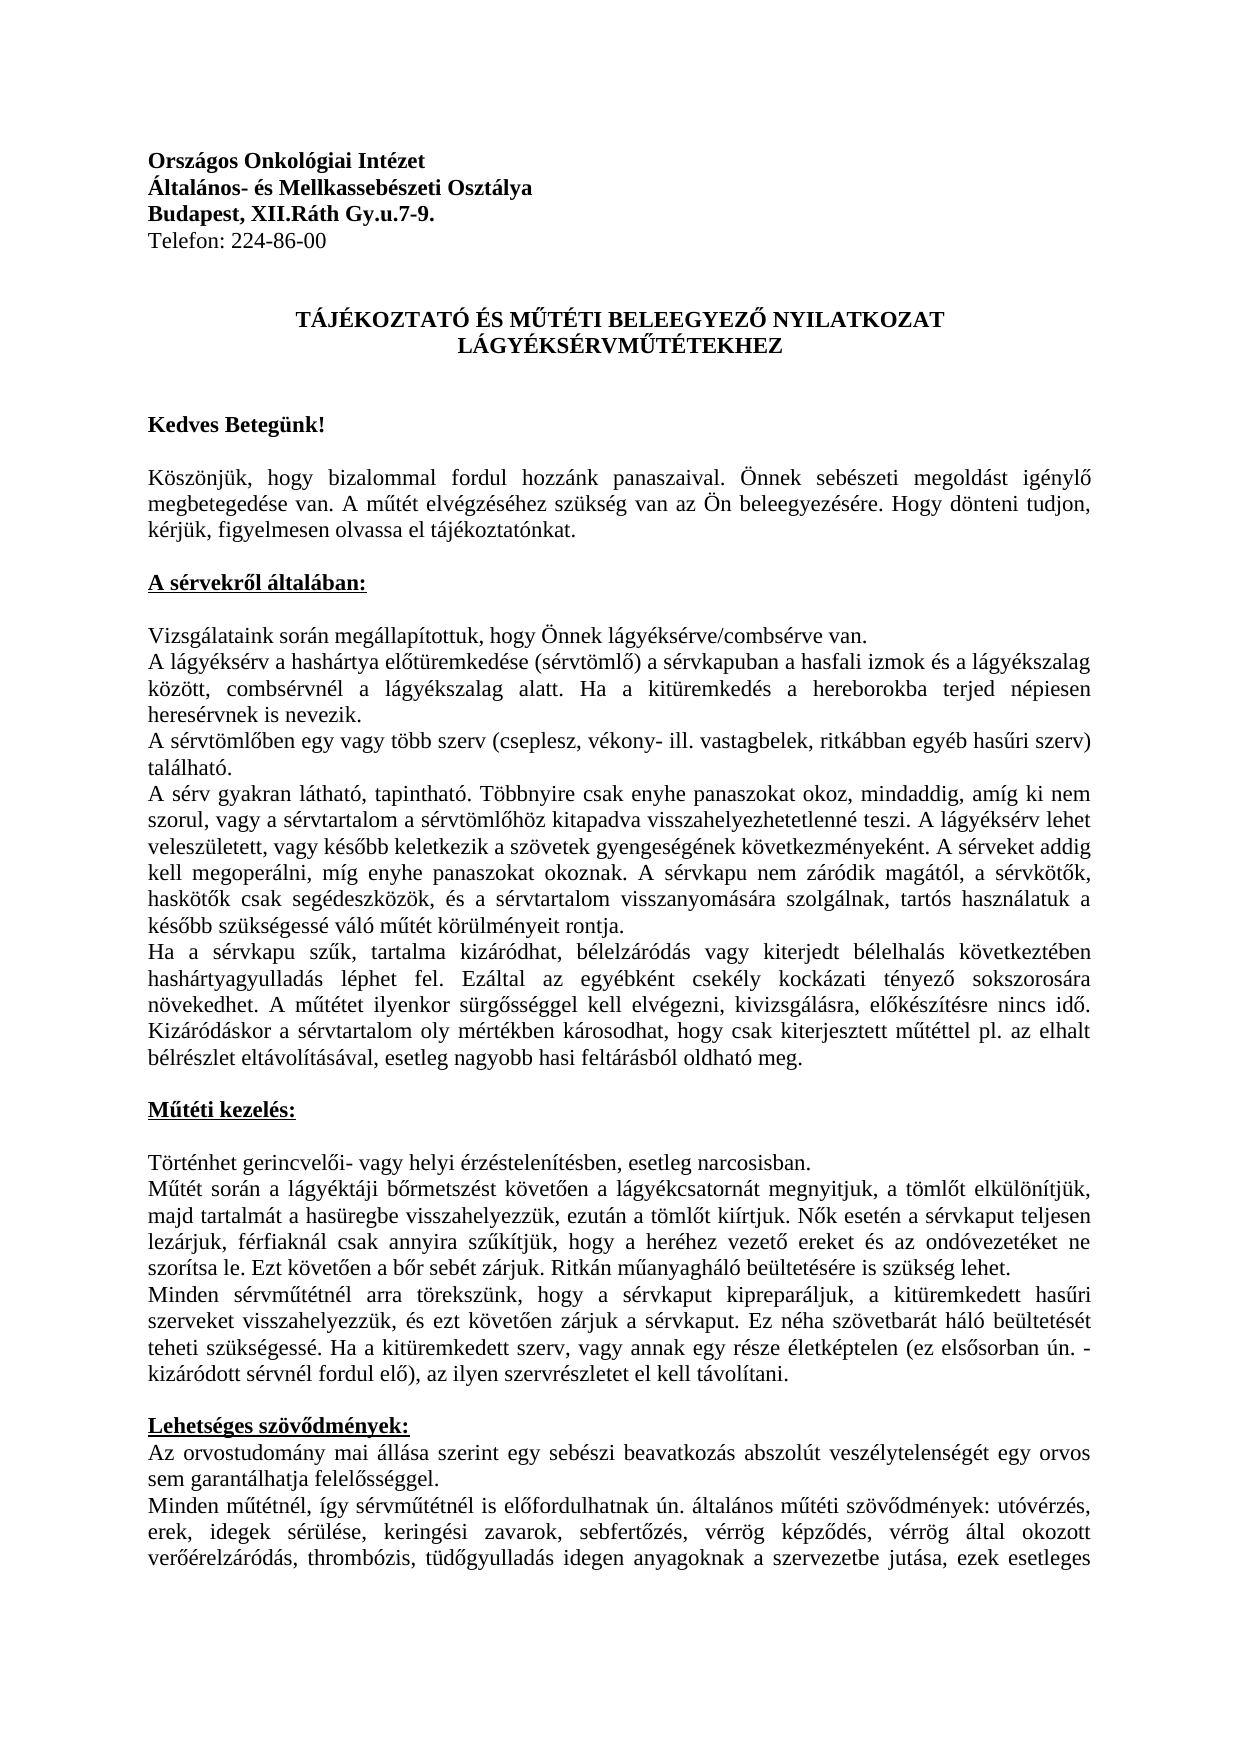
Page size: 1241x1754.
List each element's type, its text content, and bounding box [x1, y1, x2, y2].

text Kedves Betegünk! [148, 411, 1093, 437]
text Köszönjük, hogy bizalommal fordul hozzánk panaszaival. Önnek sebészeti megoldást igénylő megbetegedése van. A műtét elvégzéséhez szükség van az Ön beleegyezésére. Hogy dönteni tudjon, kérjük, figyelmesen olvassa el tájékoztatónkat. [148, 464, 1093, 543]
text Minden sérvműtétnél arra törekszünk, hogy a sérvkaput kipreparáljuk, a kitüremkedett hasűri szerveket visszahelyezzük, és ezt követően zárjuk a sérvkaput. Ez néha szövetbarát háló beültetését teheti szükségessé. Ha a kitüremkedett szerv, vagy annak egy része életképtelen (ez elsősorban ún. - kizáródott sérvnél fordul elő), az ilyen szervrészletet el kell távolítani. [148, 1281, 1093, 1386]
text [148, 1492, 1093, 1571]
text A sérv gyakran látható, tapintható. Többnyire csak enyhe panaszokat okoz, mindaddig, amíg ki nem szorul, vagy a sérvtartalom a sérvtömlőhöz kitapadva visszahelyezhetetlenné teszi. A lágyéksérv lehet veleszületett, vagy később keletkezik a szövetek gyengeségének következményeként. A sérveket addig kell megoperálni, míg enyhe panaszokat okoznak. A sérvkapu nem záródik magától, a sérvkötők, haskötők csak segédeszközök, és a sérvtartalom visszanyomására szolgálnak, tartós használatuk a később szükségessé váló műtét körülményeit rontja. [148, 780, 1093, 938]
text Műtéti kezelés: [148, 1096, 1093, 1123]
text Országos Onkológiai Intézet [148, 148, 1093, 174]
text Telefon: 224-86-00 [148, 227, 1093, 253]
text Ha a sérvkapu szűk, tartalma kizáródhat, bélelzáródás vagy kiterjedt bélelhalás következtében hashártyagyulladás léphet fel. Ezáltal az egyébként csekély kockázati tényező sokszorosára növekedhet. A műtétet ilyenkor sürgősséggel kell elvégezni, kivizsgálásra, előkészítésre nincs idő. Kizáródáskor a sérvtartalom oly mértékben károsodhat, hogy csak kiterjesztett műtéttel pl. az elhalt bélrészlet eltávolításával, esetleg nagyobb hasi feltárásból oldható meg. [148, 938, 1093, 1070]
text Történhet gerincvelői- vagy helyi érzéstelenítésben, esetleg narcosisban. [148, 1149, 1093, 1175]
text A sérvekről általában: [148, 569, 1093, 596]
text Vizsgálataink során megállapítottuk, hogy Önnek lágyéksérve/combsérve van. [148, 622, 1093, 648]
text Lehetséges szövődmények: [148, 1413, 1093, 1439]
text Műtét során a lágyéktáji bőrmetszést követően a lágyékcsatornát megnyitjuk, a tömlőt elkülönítjük, majd tartalmát a hasüregbe visszahelyezzük, ezután a tömlőt kiírtjuk. Nők esetén a sérvkaput teljesen lezárjuk, férfiaknál csak annyira szűkítjük, hogy a heréhez vezető ereket és az ondóvezetéket ne szorítsa le. Ezt követően a bőr sebét zárjuk. Ritkán műanyagháló beültetésére is szükség lehet. [148, 1175, 1093, 1281]
text Budapest, XII.Ráth Gy.u.7-9. [148, 200, 1093, 227]
text A sérvtömlőben egy vagy több szerv (cseplesz, vékony- ill. vastagbelek, ritkábban egyéb hasűri szerv) található. [148, 727, 1093, 780]
text Általános- és Mellkassebészeti Osztálya [148, 174, 1093, 200]
text A lágyéksérv a hashártya előtüremkedése (sérvtömlő) a sérvkapuban a hasfali izmok és a lágyékszalag között, combsérvnél a lágyékszalag alatt. Ha a kitüremkedés a hereborokba terjed népiesen heresérvnek is nevezik. [148, 648, 1093, 727]
text TÁJÉKOZTATÓ ÉS MŰTÉTI BELEEGYEZŐ NYILATKOZAT LÁGYÉKSÉRVMŰTÉTEKHEZ [148, 306, 1093, 358]
text Az orvostudomány mai állása szerint egy sebészi beavatkozás abszolút veszélytelenségét egy orvos sem garantálhatja felelősséggel. [148, 1439, 1093, 1492]
